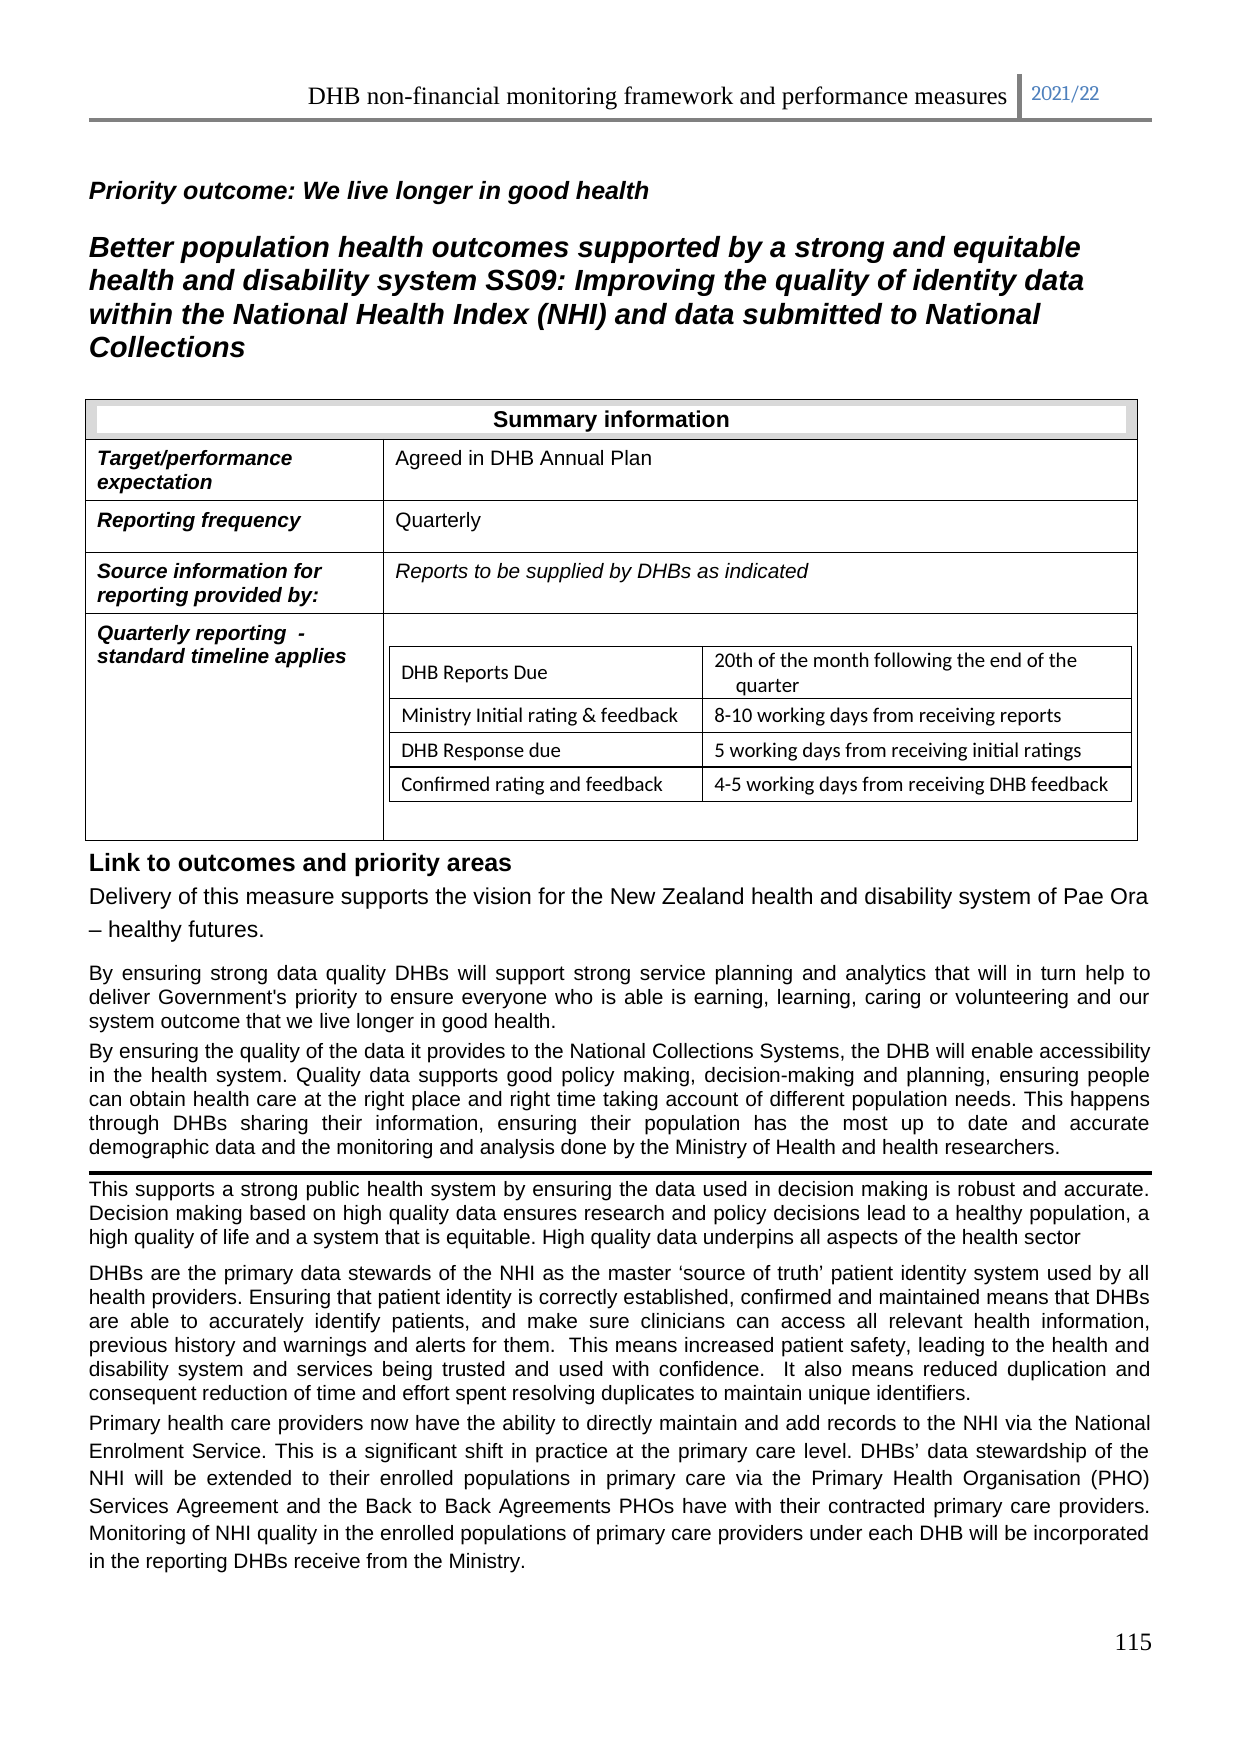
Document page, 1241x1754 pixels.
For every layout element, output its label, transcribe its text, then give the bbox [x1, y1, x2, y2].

text This supports a strong public health system by ensuring the data used in decision making is robust and accurate. Decision making based on high quality data ensures research and policy decisions lead to a healthy population, a high quality of life and a system that is equitable. High quality data underpins all aspects of the health sector [89, 1175, 1152, 1248]
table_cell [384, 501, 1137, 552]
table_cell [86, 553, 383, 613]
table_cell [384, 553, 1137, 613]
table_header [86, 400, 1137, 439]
text Delivery of this measure supports the vision for the New Zealand health and disability system of Pae Ora – healthy futures. [89, 883, 1152, 942]
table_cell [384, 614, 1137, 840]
subtitle Priority outcome: We live longer in good health [89, 176, 1152, 205]
text DHBs are the primary data stewards of the NHI as the master ‘source of truth’ patient identity system used by all health providers. Ensuring that patient identity is correctly established, confirmed and maintained means that DHBs are able to accurately identify patients, and make sure clinicians can access all relevant health information, previous history and warnings and alerts for them. This means increased patient safety, leading to the health and disability system and services being trusted and used with confidence. It also means reduced duplication and consequent reduction of time and effort spent resolving duplicates to maintain unique identifiers. [89, 1261, 1152, 1405]
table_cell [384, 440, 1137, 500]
text By ensuring strong data quality DHBs will support strong service planning and analytics that will in turn help to deliver Government's priority to ensure everyone who is able is earning, learning, caring or volunteering and our system outcome that we live longer in good health. [89, 961, 1152, 1033]
text Link to outcomes and priority areas [89, 848, 1152, 876]
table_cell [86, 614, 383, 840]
subtitle Better population health outcomes supported by a strong and equitable health and disability system SS09: Improving the quality of identity data within the National Health Index (NHI) and data submitted to National Collections [89, 230, 1152, 364]
text Primary health care providers now have the ability to directly maintain and add records to the NHI via the National Enrolment Service. This is a significant shift in practice at the primary care level. DHBs’ data stewardship of the NHI will be extended to their enrolled populations in primary care via the Primary Health Organisation (PHO) Services Agreement and the Back to Back Agreements PHOs have with their contracted primary care providers. Monitoring of NHI quality in the enrolled populations of primary care providers under each DHB will be incorporated in the reporting DHBs receive from the Ministry. [89, 1411, 1152, 1572]
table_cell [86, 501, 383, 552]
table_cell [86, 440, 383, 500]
text By ensuring the quality of the data it provides to the National Collections Systems, the DHB will enable accessibility in the health system. Quality data supports good policy making, decision-making and planning, ensuring people can obtain health care at the right place and right time taking account of different population needs. This happens through DHBs sharing their information, ensuring their population has the most up to date and accurate demographic data and the monitoring and analysis done by the Ministry of Health and health researchers. [89, 1039, 1152, 1159]
